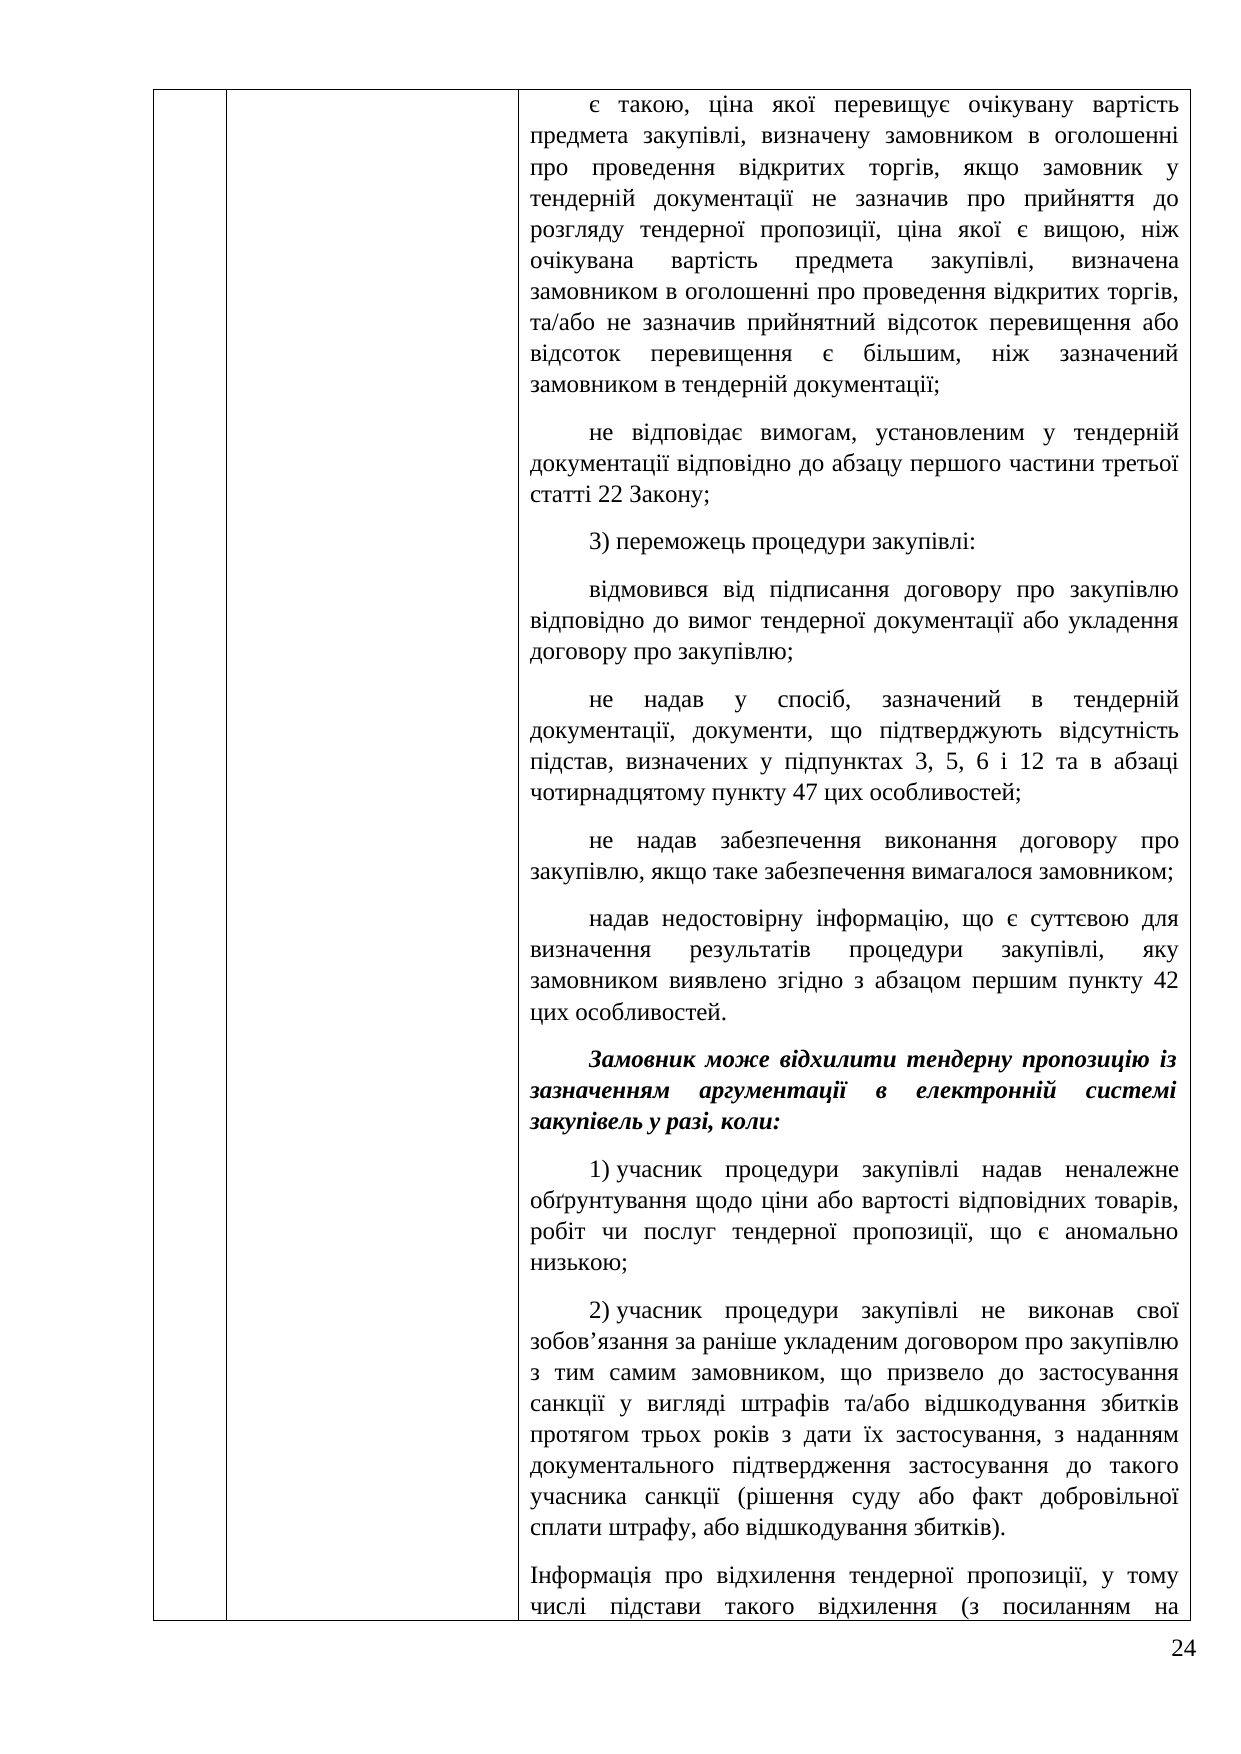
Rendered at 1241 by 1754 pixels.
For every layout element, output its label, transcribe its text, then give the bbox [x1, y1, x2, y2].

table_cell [227, 90, 518, 1620]
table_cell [519, 90, 1190, 1620]
table_cell 3 [154, 90, 226, 1620]
